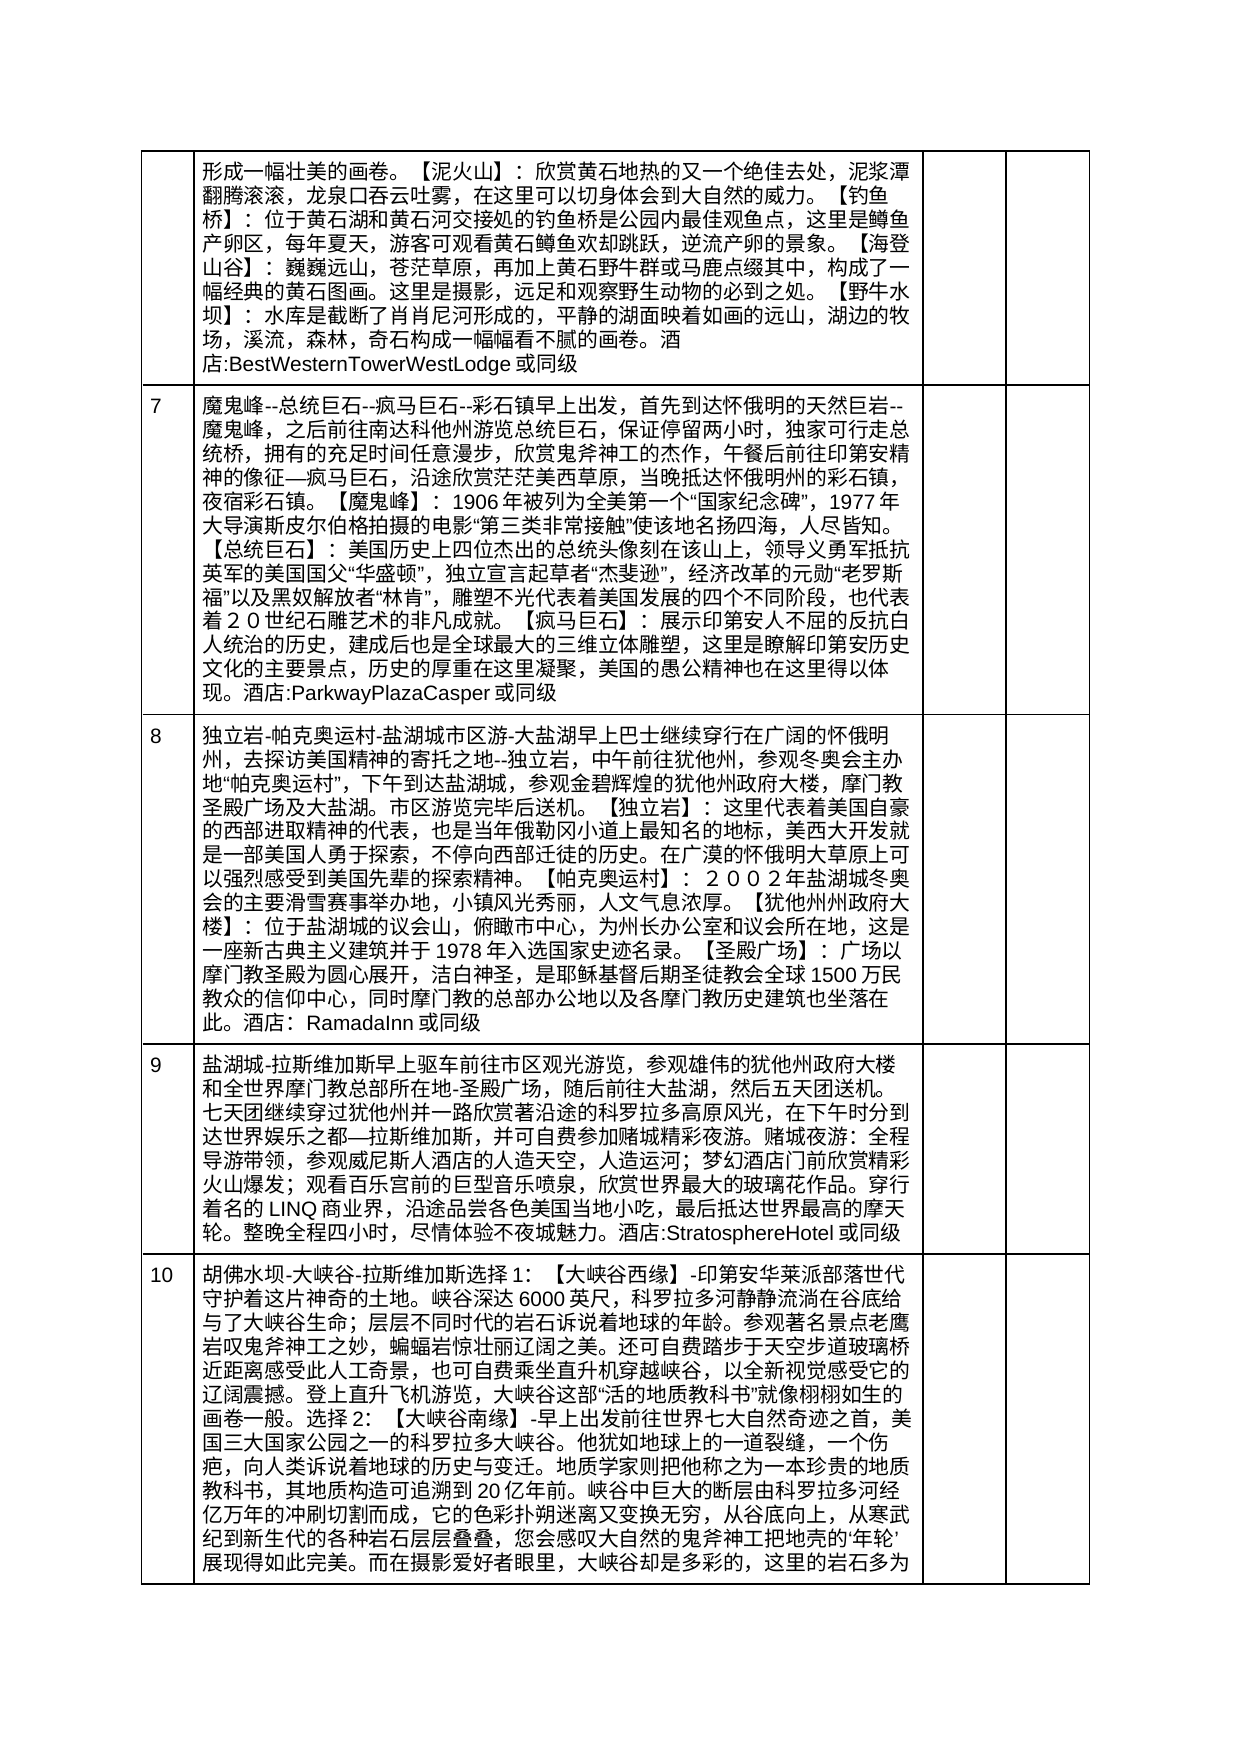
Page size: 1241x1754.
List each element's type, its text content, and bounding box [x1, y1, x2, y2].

table_cell 7 [142, 385, 193, 713]
table_cell [924, 1045, 1005, 1253]
table_cell [1007, 1045, 1089, 1253]
table_cell [924, 1255, 1005, 1583]
table_cell 盐湖城-拉斯维加斯早上驱车前往市区观光游览，参观雄伟的犹他州政府大楼和全世界摩门教总部所在地-圣殿广场，随后前往大盐湖，然后五天团送机。七天团继续穿过犹他州并一路欣赏著沿途的科罗拉多高原风光，在下午时分到达世界娱乐之都—拉斯维加斯，并可自费参加赌城精彩夜游。赌城夜游：全程导游带领，参观威尼斯人酒店的人造天空，人造运河；梦幻酒店门前欣赏精彩火山爆发；观看百乐宫前的巨型音乐喷泉，欣赏世界最大的玻璃花作品。穿行着名的LINQ商业界，沿途品尝各色美国当地小吃，最后抵达世界最高的摩天轮。整晚全程四小时，尽情体验不夜城魅力。酒店:StratosphereHotel或同级 [195, 1045, 922, 1253]
table_cell [1007, 715, 1089, 1043]
table_cell [924, 715, 1005, 1043]
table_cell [195, 1255, 922, 1583]
table_cell 6 [142, 152, 193, 384]
table_cell 独立岩-帕克奥运村-盐湖城市区游-大盐湖早上巴士继续穿行在广阔的怀俄明州，去探访美国精神的寄托之地--独立岩，中午前往犹他州，参观冬奥会主办地“帕克奥运村”，下午到达盐湖城，参观金碧辉煌的犹他州政府大楼，摩门教圣殿广场及大盐湖。市区游览完毕后送机。【独立岩】：这里代表着美国自豪的西部进取精神的代表，也是当年俄勒冈小道上最知名的地标，美西大开发就是一部美国人勇于探索，不停向西部迁徒的历史。在广漠的怀俄明大草原上可以强烈感受到美国先辈的探索精神。【帕克奥运村】：２００２年盐湖城冬奥会的主要滑雪赛事举办地，小镇风光秀丽，人文气息浓厚。【犹他州州政府大楼】：位于盐湖城的议会山，俯瞰市中心，为州长办公室和议会所在地，这是一座新古典主义建筑并于1978年入选国家史迹名录。【圣殿广场】：广场以摩门教圣殿为圆心展开，洁白神圣，是耶稣基督后期圣徒教会全球1500万民教众的信仰中心，同时摩门教的总部办公地以及各摩门教历史建筑也坐落在此。酒店：RamadaInn或同级 [195, 715, 922, 1043]
table_cell 8 [142, 715, 193, 1043]
table_cell [924, 152, 1005, 384]
table_cell 魔鬼峰--总统巨石--疯马巨石--彩石镇早上出发，首先到达怀俄明的天然巨岩--魔鬼峰，之后前往南达科他州游览总统巨石，保证停留两小时，独家可行走总统桥，拥有的充足时间任意漫步，欣赏鬼斧神工的杰作，午餐后前往印第安精神的像征—疯马巨石，沿途欣赏茫茫美西草原，当晚抵达怀俄明州的彩石镇，夜宿彩石镇。【魔鬼峰】：1906年被列为全美第一个“国家纪念碑”，1977年大导演斯皮尔伯格拍摄的电影“第三类非常接触”使该地名扬四海，人尽皆知。【总统巨石】：美国历史上四位杰出的总统头像刻在该山上，领导义勇军抵抗英军的美国国父“华盛顿”，独立宣言起草者“杰斐逊”，经济改革的元勋“老罗斯福”以及黑奴解放者“林肯”，雕塑不光代表着美国发展的四个不同阶段，也代表着２０世纪石雕艺术的非凡成就。【疯马巨石】：展示印第安人不屈的反抗白人统治的历史，建成后也是全球最大的三维立体雕塑，这里是瞭解印第安历史文化的主要景点，历史的厚重在这里凝聚，美国的愚公精神也在这里得以体现。酒店:ParkwayPlazaCasper或同级 [195, 386, 922, 713]
table_cell 9 [142, 1044, 193, 1253]
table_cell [195, 152, 922, 384]
table_cell [1007, 152, 1089, 384]
table_cell [1007, 1255, 1089, 1583]
table_cell [924, 386, 1005, 713]
table_cell 10 [142, 1254, 193, 1583]
table_cell [1007, 386, 1089, 713]
